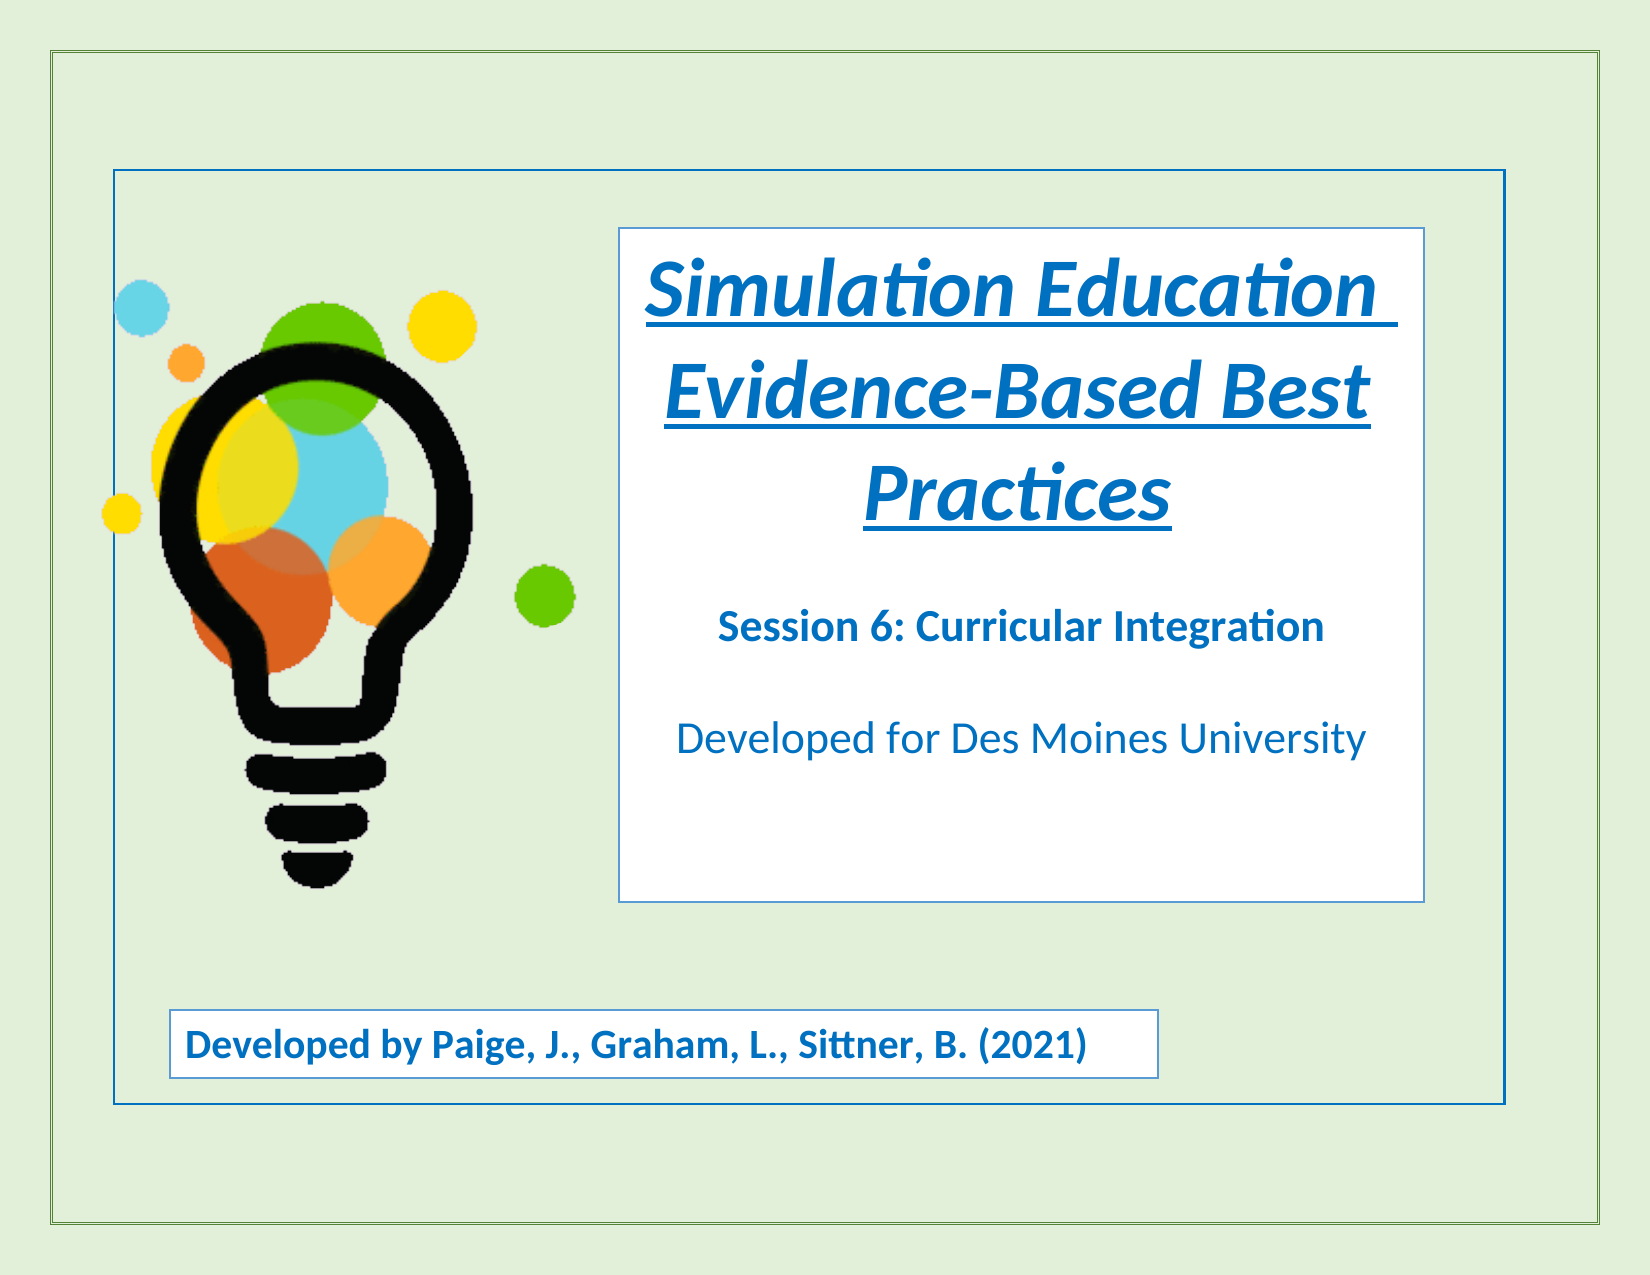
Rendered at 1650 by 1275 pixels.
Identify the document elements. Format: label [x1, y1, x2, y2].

picture [94, 271, 583, 896]
